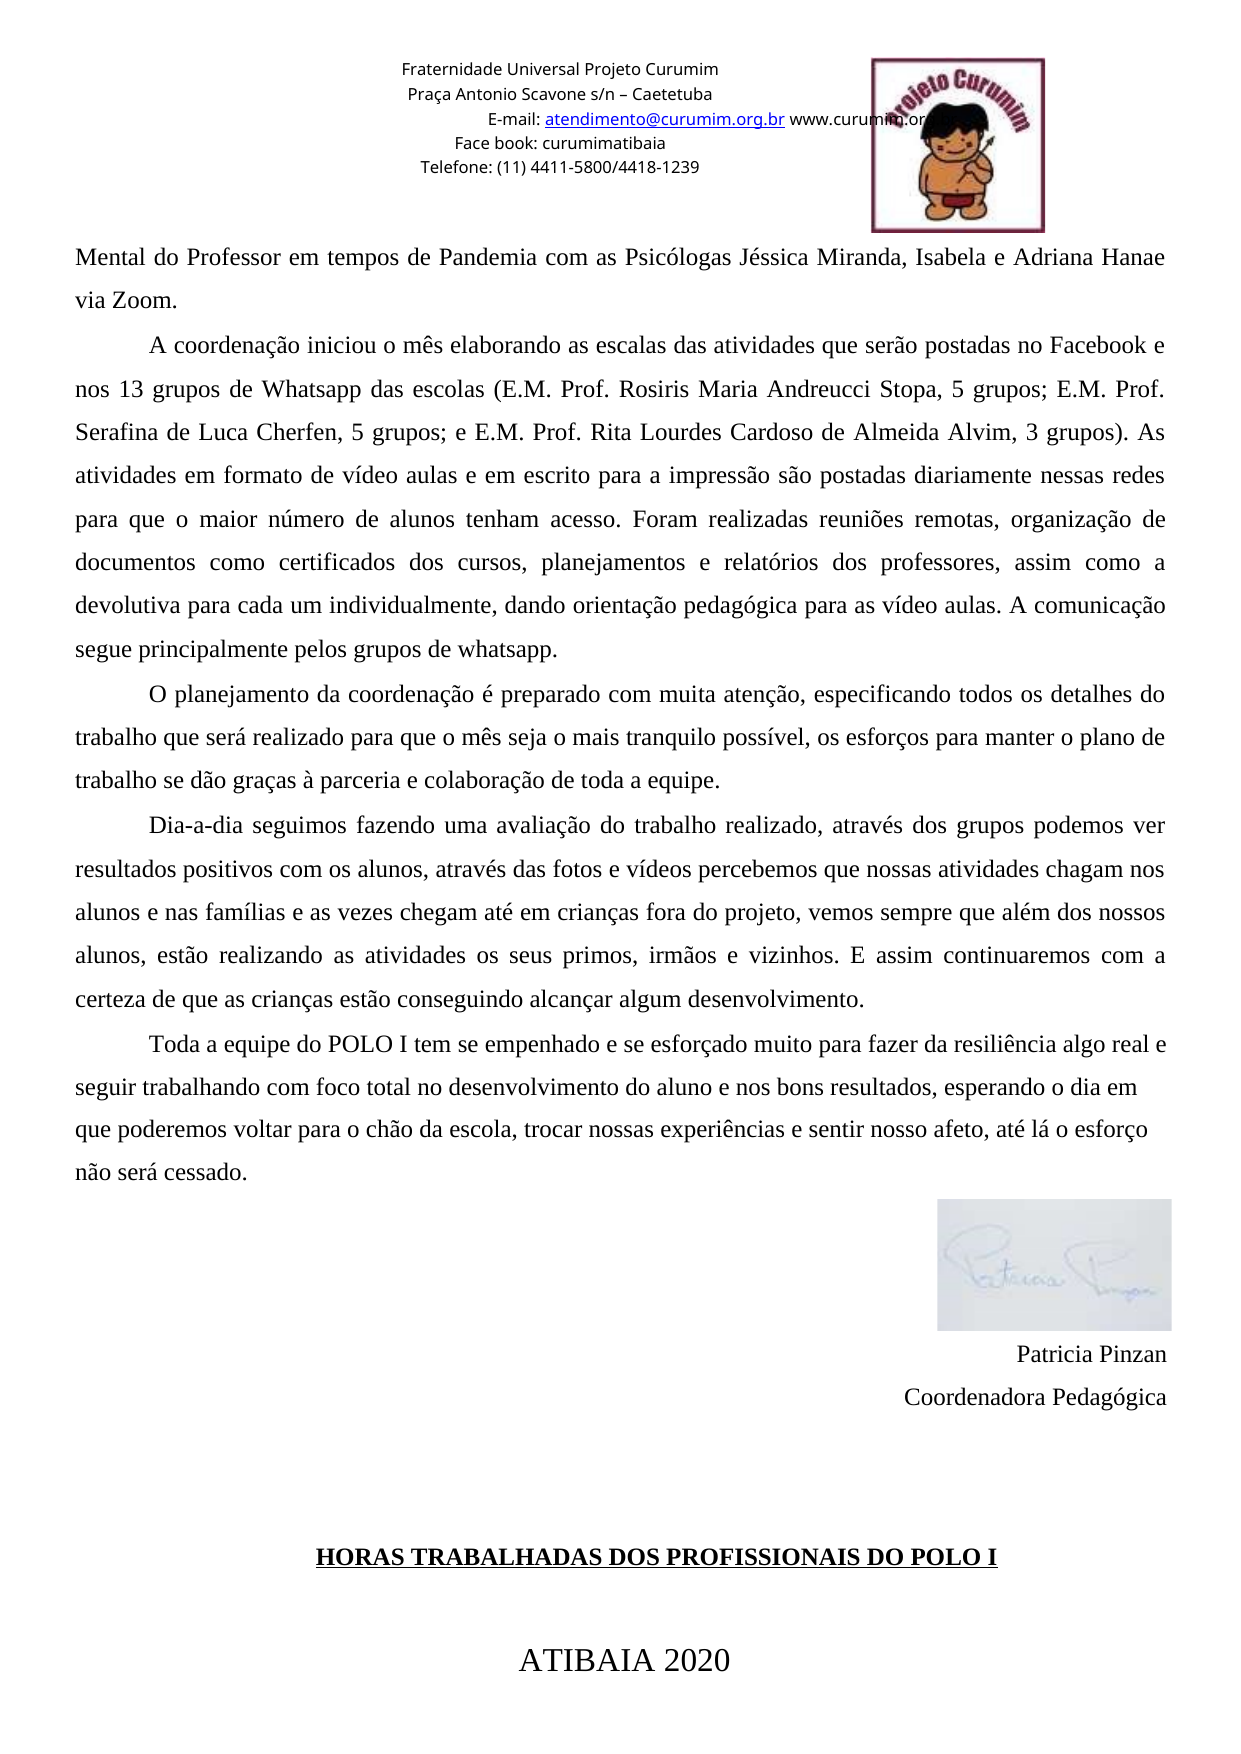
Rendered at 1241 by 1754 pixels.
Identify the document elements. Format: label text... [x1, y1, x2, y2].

text O planejamento da coordenação é preparado com muita atenção, especificando todos os detalhes do trabalho que será realizado para que o mês seja o mais tranquilo possível, os esforços para manter o plano de trabalho se dão graças à parceria e colaboração de toda a equipe. [75, 679, 1167, 794]
text Dia-a-dia seguimos fazendo uma avaliação do trabalho realizado, através dos grupos podemos ver resultados positivos com os alunos, através das fotos e vídeos percebemos que nossas atividades chagam nos alunos e nas famílias e as vezes chegam até em crianças fora do projeto, vemos sempre que além dos nossos alunos, estão realizando as atividades os seus primos, irmãos e vizinhos. E assim continuaremos com a certeza de que as crianças estão conseguindo alcançar algum desenvolvimento. [75, 811, 1167, 1013]
text Patricia Pinzan [75, 1339, 1167, 1368]
text Coordenadora Pedagógica [75, 1382, 1167, 1411]
text Toda a equipe do POLO I tem se empenhado e se esforçado muito para fazer da resiliência algo real e seguir trabalhando com foco total no desenvolvimento do aluno e nos bons resultados, esperando o dia em que poderemos voltar para o chão da escola, trocar nossas experiências e sentir nosso afeto, até lá o esforço não será cessado. [75, 1029, 1172, 1185]
picture [937, 1199, 1172, 1331]
text HORAS TRABALHADAS DOS PROFISSIONAIS DO POLO I [75, 1542, 998, 1571]
text A coordenação iniciou o mês elaborando as escalas das atividades que serão postadas no Facebook e nos 13 grupos de Whatsapp das escolas (E.M. Prof. Rosiris Maria Andreucci Stopa, 5 grupos; E.M. Prof. Serafina de Luca Cherfen, 5 grupos; e E.M. Prof. Rita Lourdes Cardoso de Almeida Alvim, 3 grupos). As atividades em formato de vídeo aulas e em escrito para a impressão são postadas diariamente nessas redes para que o maior número de alunos tenham acesso. Foram realizadas reuniões remotas, organização de documentos como certificados dos cursos, planejamentos e relatórios dos professores, assim como a devolutiva para cada um individualmente, dando orientação pedagógica para as vídeo aulas. A comunicação segue principalmente pelos grupos de whatsapp. [75, 330, 1167, 662]
picture [870, 57, 1046, 233]
